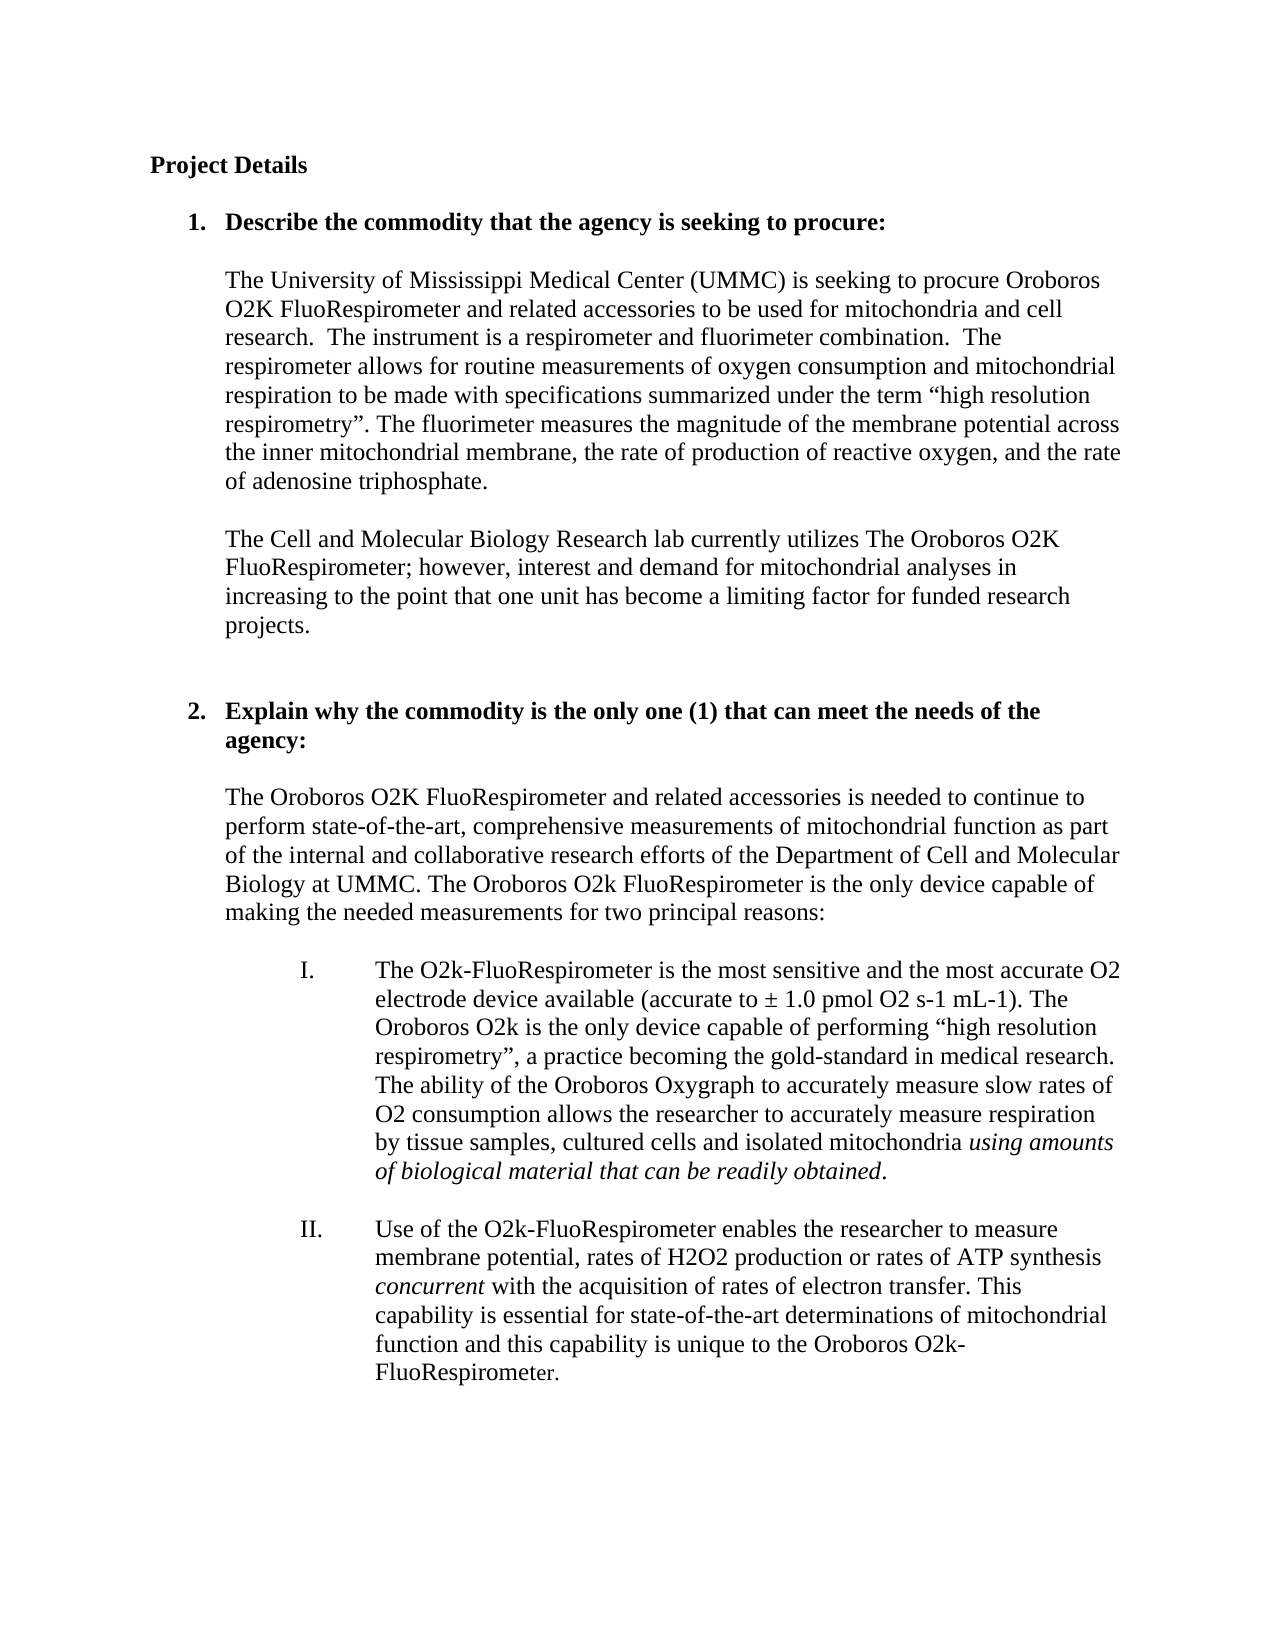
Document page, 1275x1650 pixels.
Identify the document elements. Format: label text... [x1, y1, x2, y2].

list Explain why the commodity is the only one (1) that can meet the needs of the agency: [187, 696, 1125, 754]
list The O2k-FluoRespirometer is the most sensitive and the most accurate O2 electrode device available (accurate to ± 1.0 pmol O2 s-1 mL-1). The Oroboros O2k is the only device capable of performing “high resolution respirometry”, a practice becoming the gold-standard in medical research. The ability of the Oroboros Oxygraph to accurately measure slow rates of O2 consumption allows the researcher to accurately measure respiration by tissue samples, cultured cells and isolated mitochondria using amounts of biological material that can be readily obtained. [300, 955, 1125, 1185]
text The University of Mississippi Medical Center (UMMC) is seeking to procure Oroboros O2K FluoRespirometer and related accessories to be used for mitochondria and cell research. The instrument is a respirometer and fluorimeter combination. The respirometer allows for routine measurements of oxygen consumption and mitochondrial respiration to be made with specifications summarized under the term “high resolution respirometry”. The fluorimeter measures the magnitude of the membrane potential across the inner mitochondrial membrane, the rate of production of reactive oxygen, and the rate of adenosine triphosphate. [225, 265, 1125, 495]
list Use of the O2k-FluoRespirometer enables the researcher to measure membrane potential, rates of H2O2 production or rates of ATP synthesis concurrent with the acquisition of rates of electron transfer. This capability is essential for state-of-the-art determinations of mitochondrial function and this capability is unique to the Oroboros O2k-FluoRespirometer. [300, 1214, 1125, 1386]
text The Oroboros O2K FluoRespirometer and related accessories is needed to continue to perform state-of-the-art, comprehensive measurements of mitochondrial function as part of the internal and collaborative research efforts of the Department of Cell and Molecular Biology at UMMC. The Oroboros O2k FluoRespirometer is the only device capable of making the needed measurements for two principal reasons: [225, 782, 1125, 926]
list Describe the commodity that the agency is seeking to procure: [187, 207, 1125, 236]
text Project Details [150, 150, 1125, 179]
text The Cell and Molecular Biology Research lab currently utilizes The Oroboros O2K FluoRespirometer; however, interest and demand for mitochondrial analyses in increasing to the point that one unit has become a limiting factor for funded research projects. [225, 524, 1125, 639]
